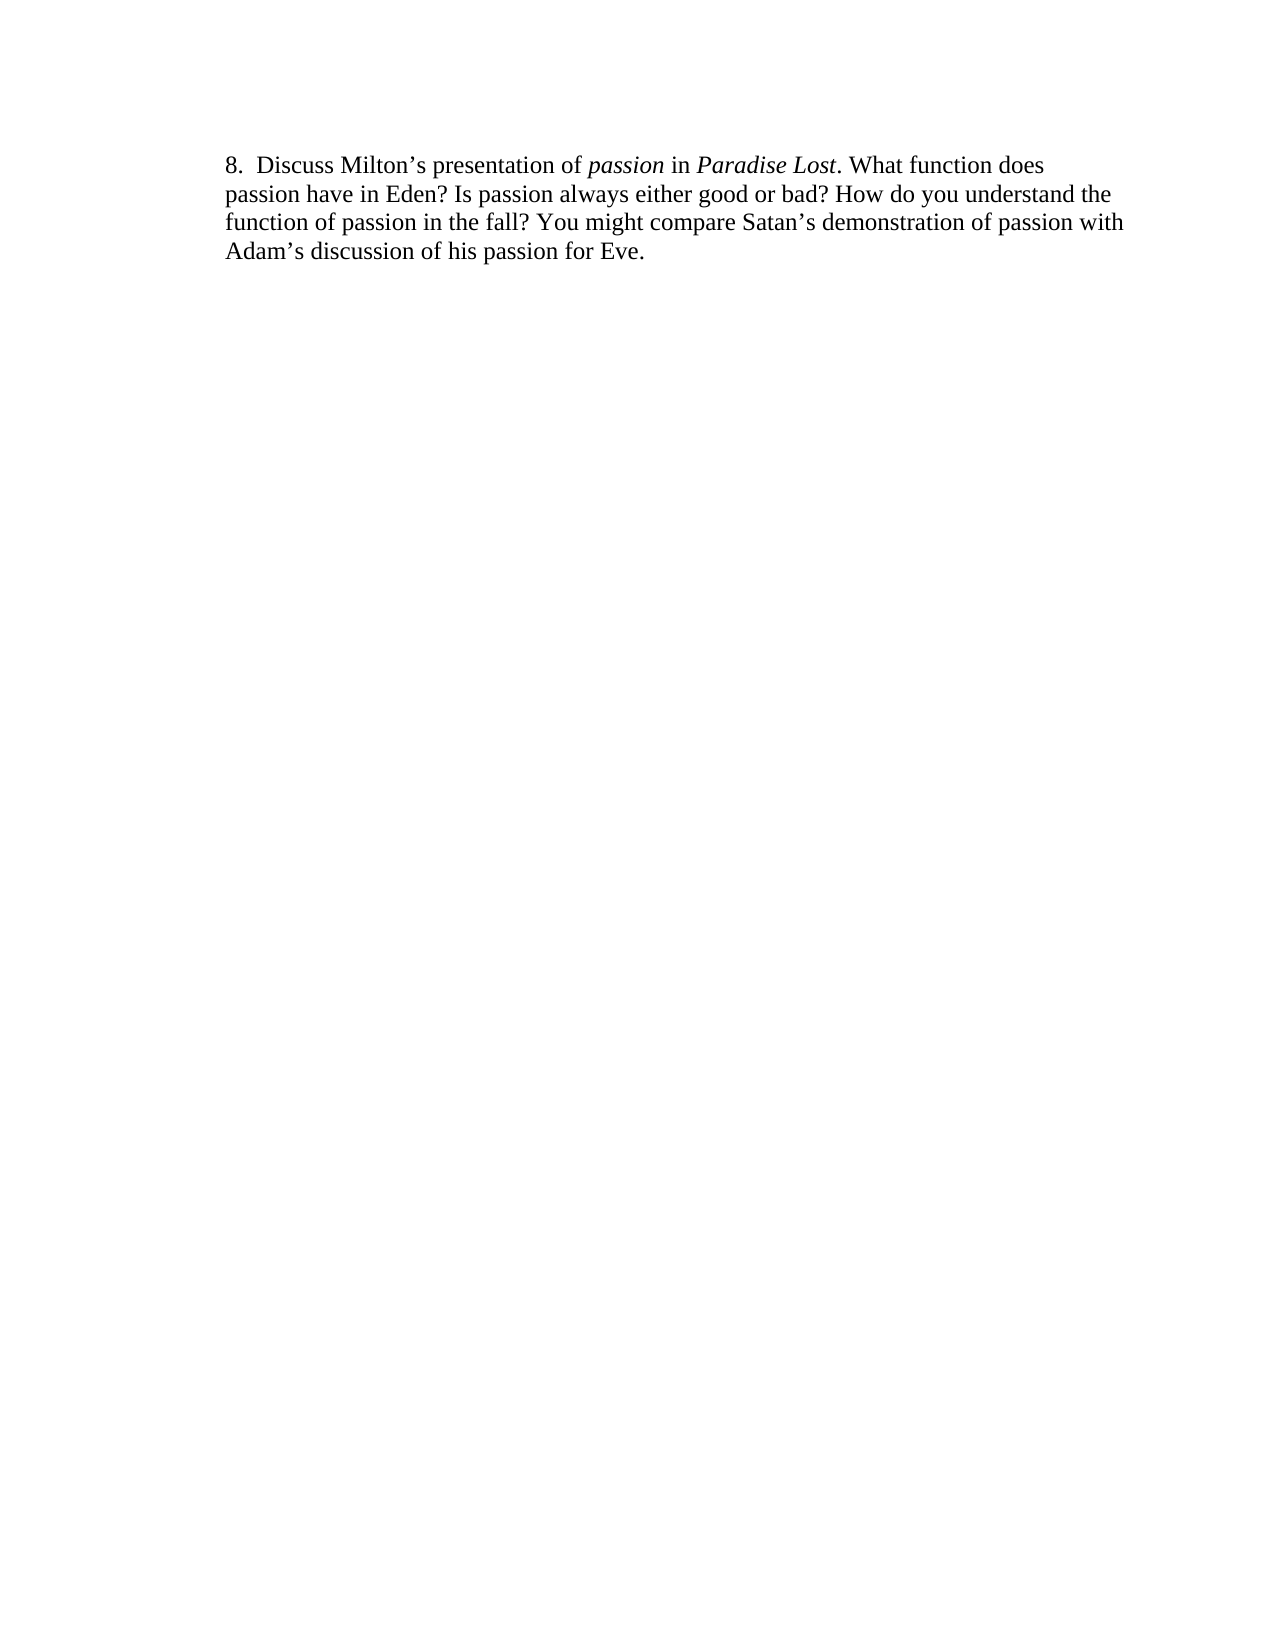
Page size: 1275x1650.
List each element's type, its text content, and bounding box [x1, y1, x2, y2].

text 8. Discuss Milton’s presentation of passion in Paradise Lost. What function does passion have in Eden? Is passion always either good or bad? How do you understand the function of passion in the fall? You might compare Satan’s demonstration of passion with Adam’s discussion of his passion for Eve. [225, 150, 1125, 265]
